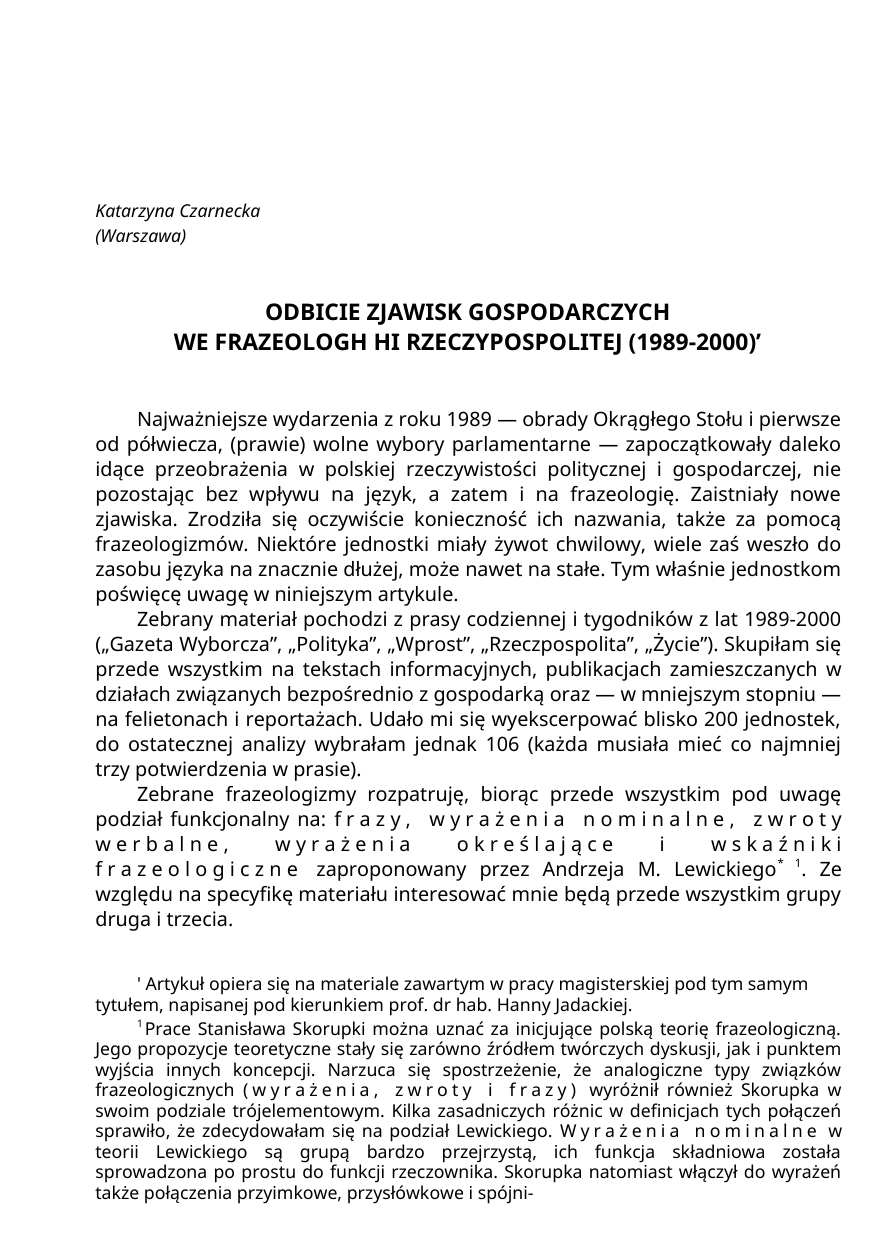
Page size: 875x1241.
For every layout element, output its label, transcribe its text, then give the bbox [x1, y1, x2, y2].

text Zebrane frazeologizmy rozpatruję, biorąc przede wszystkim pod uwagę podział funkcjonalny na: frazy, wyrażenia nominalne, zwroty werbalne, wyrażenia określające i wskaźniki frazeologiczne zaproponowany przez Andrzeja M. Lewickiego* 1. Ze względu na specyfikę materiału interesować mnie będą przede wszystkim grupy druga i trzecia. [95, 782, 842, 932]
text ODBICIE ZJAWISK GOSPODARCZYCH WE FRAZEOLOGH HI RZECZYPOSPOLITEJ (1989-2000)’ [95, 297, 840, 357]
text Katarzyna Czarnecka (Warszawa) [95, 198, 319, 248]
text Najważniejsze wydarzenia z roku 1989 — obrady Okrągłego Stołu i pierwsze od półwiecza, (prawie) wolne wybory parlamentarne — zapoczątkowały daleko idące przeobrażenia w polskiej rzeczywistości politycznej i gospodarczej, nie pozostając bez wpływu na język, a zatem i na frazeologię. Zaistniały nowe zjawiska. Zrodziła się oczywiście konieczność ich nazwania, także za pomocą frazeologizmów. Niektóre jednostki miały żywot chwilowy, wiele zaś weszło do zasobu języka na znacznie dłużej, może nawet na stałe. Tym właśnie jednostkom poświęcę uwagę w niniejszym artykule. [95, 407, 842, 607]
text ' Artykuł opiera się na materiale zawartym w pracy magisterskiej pod tym samym tytułem, napisanej pod kierunkiem prof. dr hab. Hanny Jadackiej. [95, 974, 842, 1015]
text Zebrany materiał pochodzi z prasy codziennej i tygodników z lat 1989-2000 („Gazeta Wyborcza”, „Polityka”, „Wprost”, „Rzeczpospolita”, „Życie”). Skupiłam się przede wszystkim na tekstach informacyjnych, publikacjach zamieszczanych w działach związanych bezpośrednio z gospodarką oraz — w mniejszym stopniu — na felietonach i reportażach. Udało mi się wyekscerpować blisko 200 jednostek, do ostatecznej analizy wybrałam jednak 106 (każda musiała mieć co najmniej trzy potwierdzenia w prasie). [95, 607, 842, 782]
text 1 Prace Stanisława Skorupki można uznać za inicjujące polską teorię frazeologiczną. Jego propozycje teoretyczne stały się zarówno źródłem twórczych dyskusji, jak i punktem wyjścia innych koncepcji. Narzuca się spostrzeżenie, że analogiczne typy związków frazeologicznych (wyrażenia, zwroty i frazy) wyróżnił również Skorupka w swoim podziale trójelementowym. Kilka zasadniczych różnic w definicjach tych połączeń sprawiło, że zdecydowałam się na podział Lewickiego. Wyrażenia nominalne w teorii Lewickiego są grupą bardzo przejrzystą, ich funkcja składniowa została sprowadzona po prostu do funkcji rzeczownika. Skorupka natomiast włączył do wyrażeń także połączenia przyimkowe, przysłówkowe i spójni- [95, 1019, 842, 1203]
